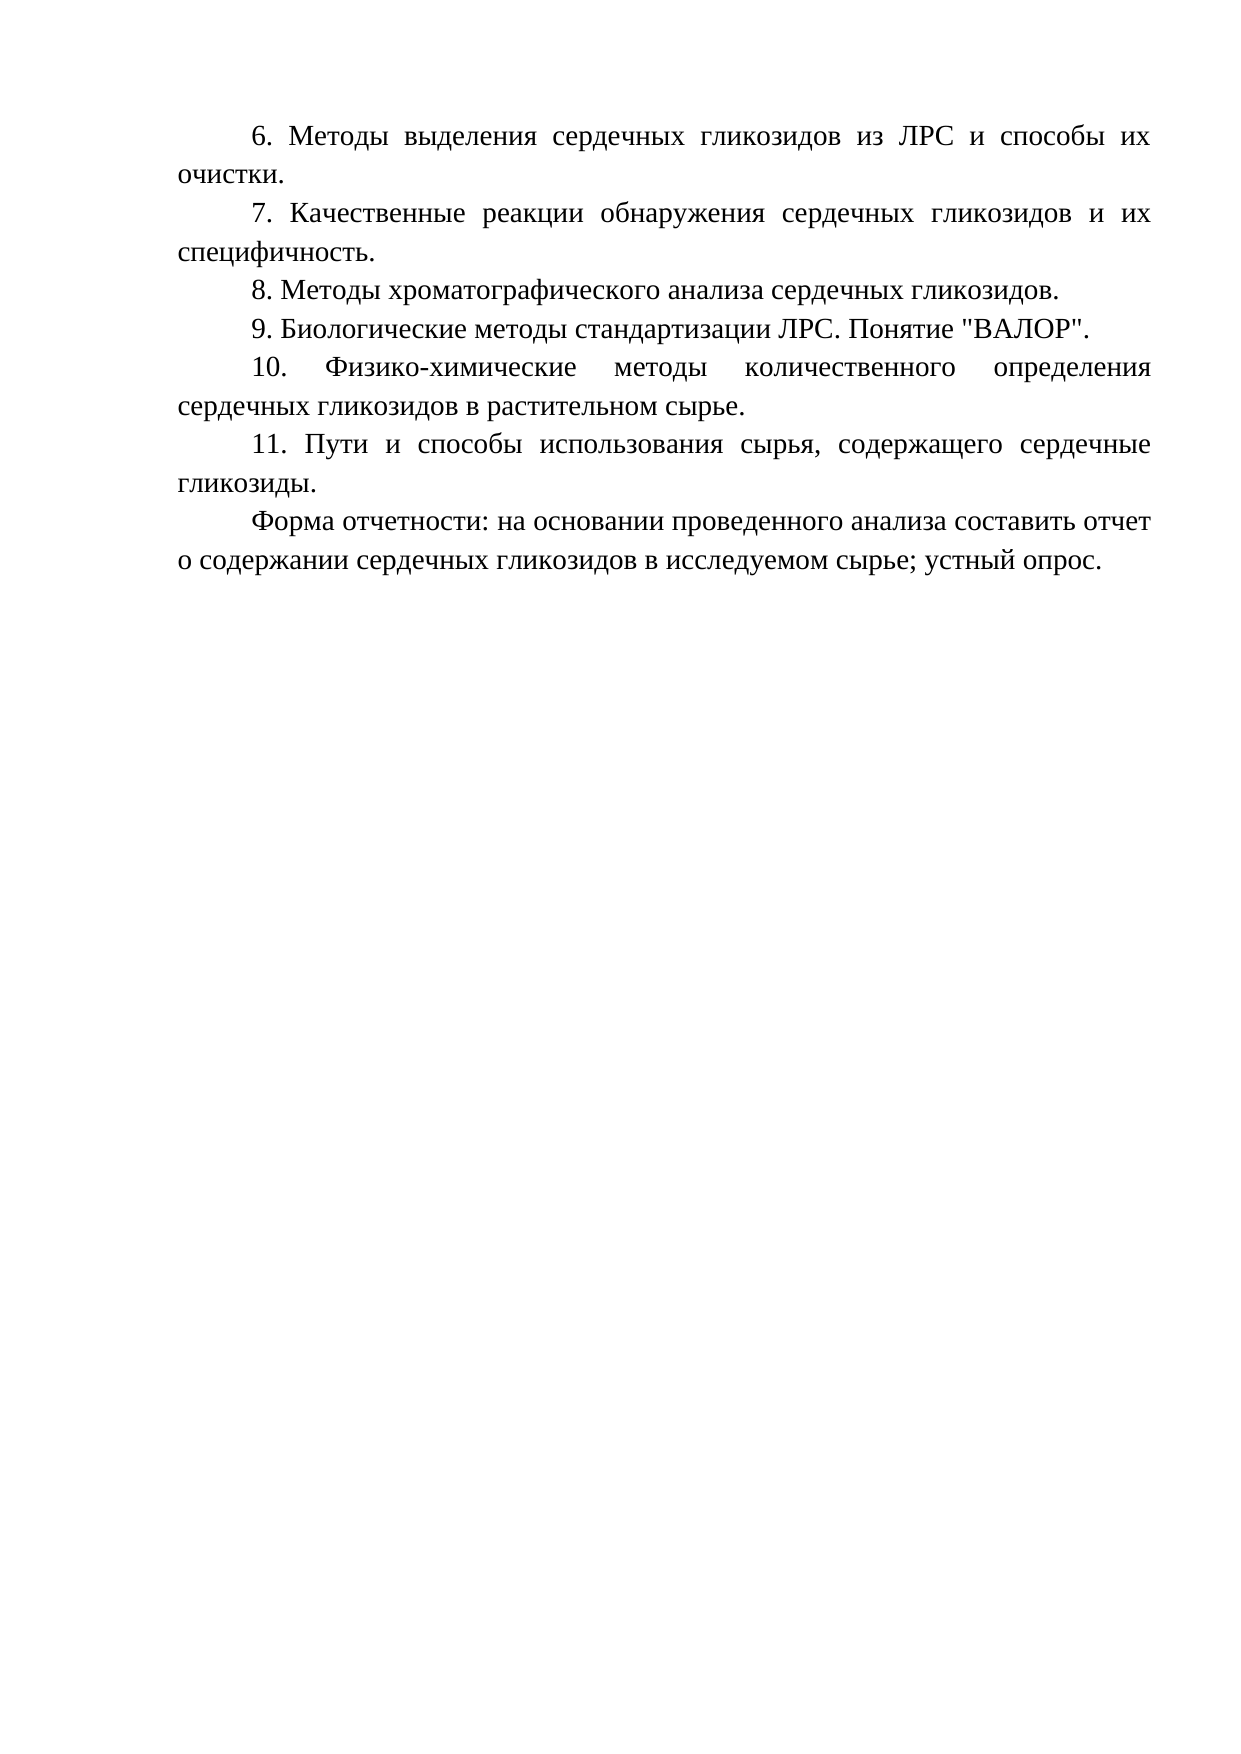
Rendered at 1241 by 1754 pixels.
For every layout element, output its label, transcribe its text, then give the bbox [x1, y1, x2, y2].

text Форма отчетности: на основании проведенного анализа составить отчет о содержании сердечных гликозидов в исследуемом сырье; устный опрос. [177, 503, 1152, 576]
text 11. Пути и способы использования сырья, содержащего сердечные гликозиды. [177, 426, 1152, 498]
text 9. Биологические методы стандартизации ЛРС. Понятие "ВАЛОР". [177, 311, 1152, 344]
text 10. Физико-химические методы количественного определения сердечных гликозидов в растительном сырье. [177, 349, 1152, 421]
text 7. Качественные реакции обнаружения сердечных гликозидов и их специфичность. [177, 195, 1152, 267]
text 8. Методы хроматографического анализа сердечных гликозидов. [177, 272, 1152, 306]
text 6. Методы выделения сердечных гликозидов из ЛРС и способы их очистки. [177, 118, 1152, 190]
